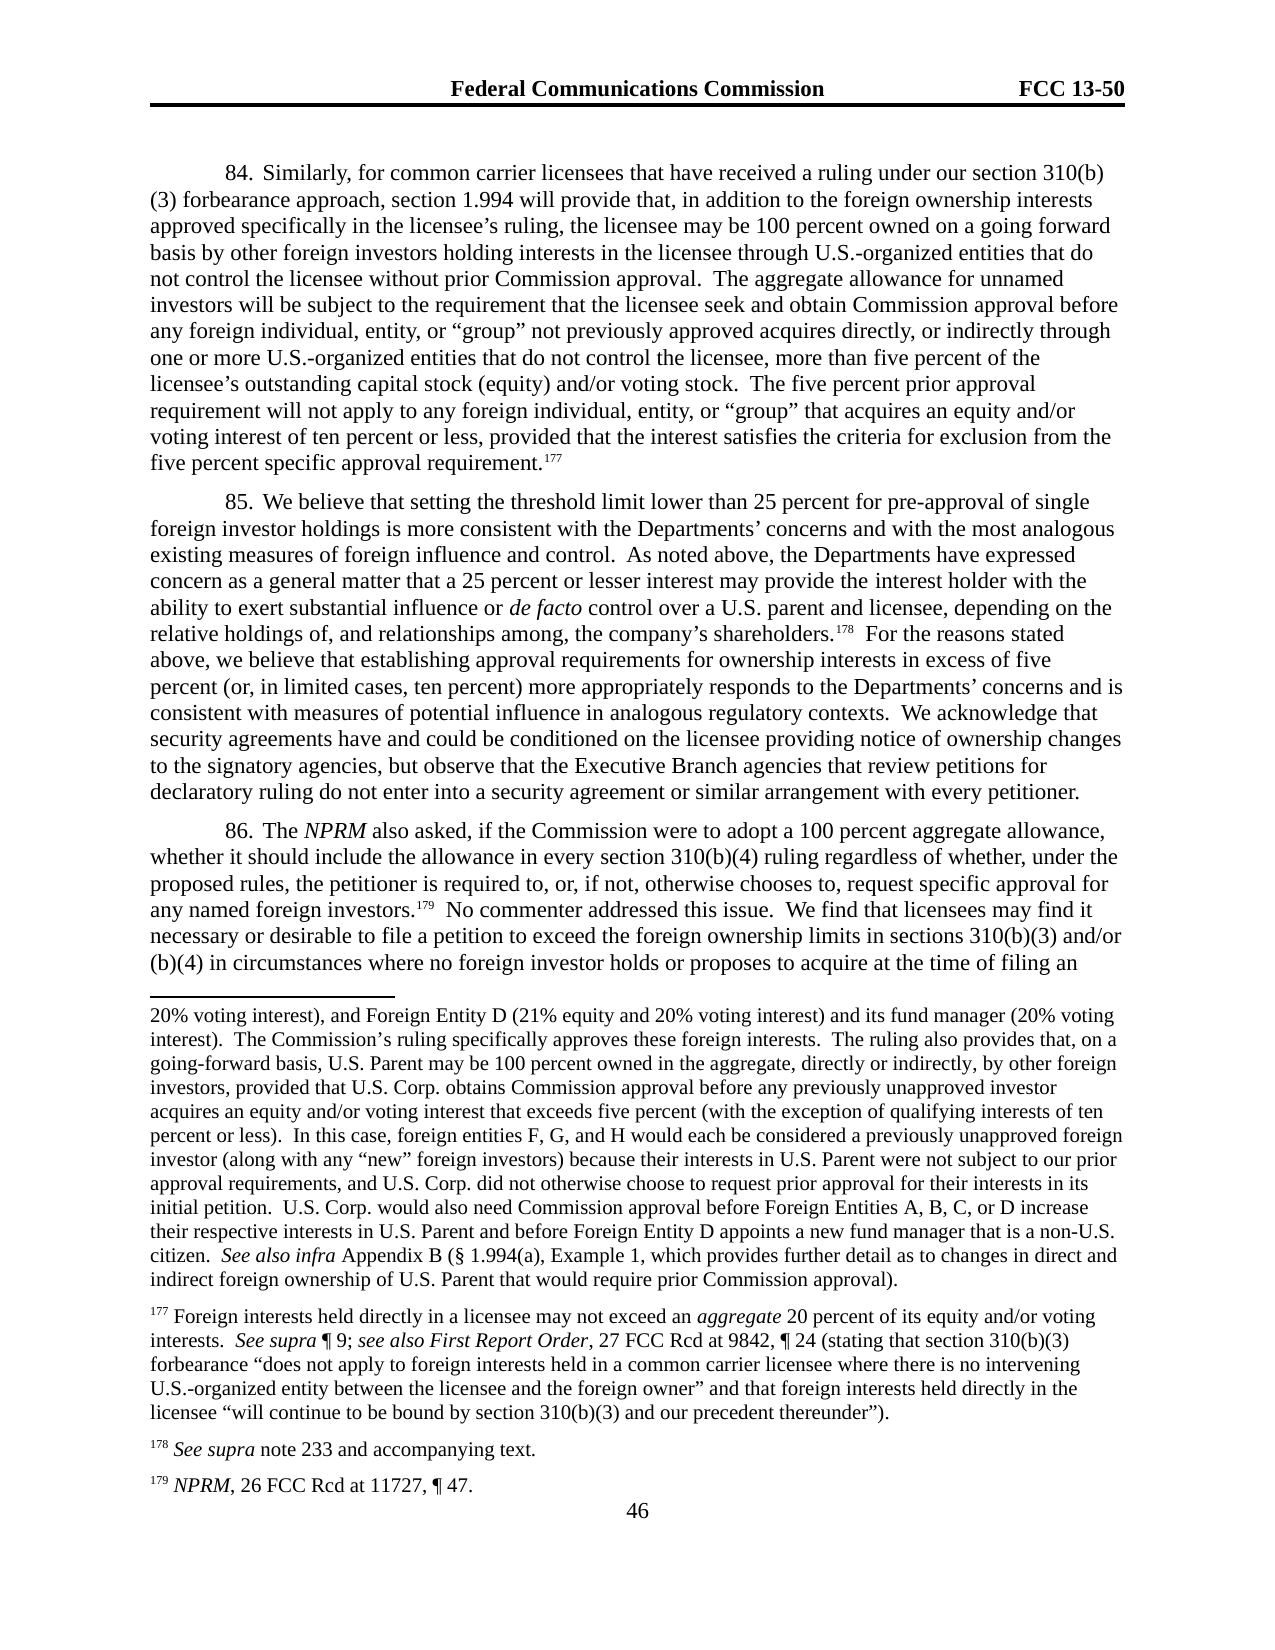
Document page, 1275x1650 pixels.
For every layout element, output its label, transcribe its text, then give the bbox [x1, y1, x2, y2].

text The NPRM also asked, if the Commission were to adopt a 100 percent aggregate allowance, whether it should include the allowance in every section 310(b)(4) ruling regardless of whether, under the proposed rules, the petitioner is required to, or, if not, otherwise chooses to, request specific approval for any named foreign investors. No commenter addressed this issue. We find that licensees may find it necessary or desirable to file a petition to exceed the foreign ownership limits in sections 310(b)(3) and/or (b)(4) in circumstances where no foreign investor holds or proposes to acquire at the time of filing an interest that would require specific approval under the new rules – particularly where the licensee or U.S. parent is, or is owned in whole or in part, by a public company. Accordingly, the new rules will permit licensees to file petitions for declaratory ruling requesting approval to exceed the foreign ownership limits in section 310(b)(3) and/or section 310(b)(4) in circumstances where the licensee is not required to, and otherwise does not choose to, request specific approval for any named foreign investor. The standard terms and conditions in section 1.994 of the new rules, including the 100 percent aggregate allowance, will apply to Commission grant of such petitions unless the Commission finds it necessary to specify otherwise in a particular ruling. [150, 817, 1125, 975]
text We believe that setting the threshold limit lower than 25 percent for pre-approval of single foreign investor holdings is more consistent with the Departments’ concerns and with the most analogous existing measures of foreign influence and control. As noted above, the Departments have expressed concern as a general matter that a 25 percent or lesser interest may provide the interest holder with the ability to exert substantial influence or de facto control over a U.S. parent and licensee, depending on the relative holdings of, and relationships among, the company’s shareholders. For the reasons stated above, we believe that establishing approval requirements for ownership interests in excess of five percent (or, in limited cases, ten percent) more appropriately responds to the Departments’ concerns and is consistent with measures of potential influence in analogous regulatory contexts. We acknowledge that security agreements have and could be conditioned on the licensee providing notice of ownership changes to the signatory agencies, but observe that the Executive Branch agencies that review petitions for declaratory ruling do not enter into a security agreement or similar arrangement with every petitioner. [150, 488, 1125, 804]
text Similarly, for common carrier licensees that have received a ruling under our section 310(b)(3) forbearance approach, section 1.994 will provide that, in addition to the foreign ownership interests approved specifically in the licensee’s ruling, the licensee may be 100 percent owned on a going forward basis by other foreign investors holding interests in the licensee through U.S.-organized entities that do not control the licensee without prior Commission approval. The aggregate allowance for unnamed investors will be subject to the requirement that the licensee seek and obtain Commission approval before any foreign individual, entity, or “group” not previously approved acquires directly, or indirectly through one or more U.S.-organized entities that do not control the licensee, more than five percent of the licensee’s outstanding capital stock (equity) and/or voting stock. The five percent prior approval requirement will not apply to any foreign individual, entity, or “group” that acquires an equity and/or voting interest of ten percent or less, provided that the interest satisfies the criteria for exclusion from the five percent specific approval requirement. [150, 159, 1125, 476]
